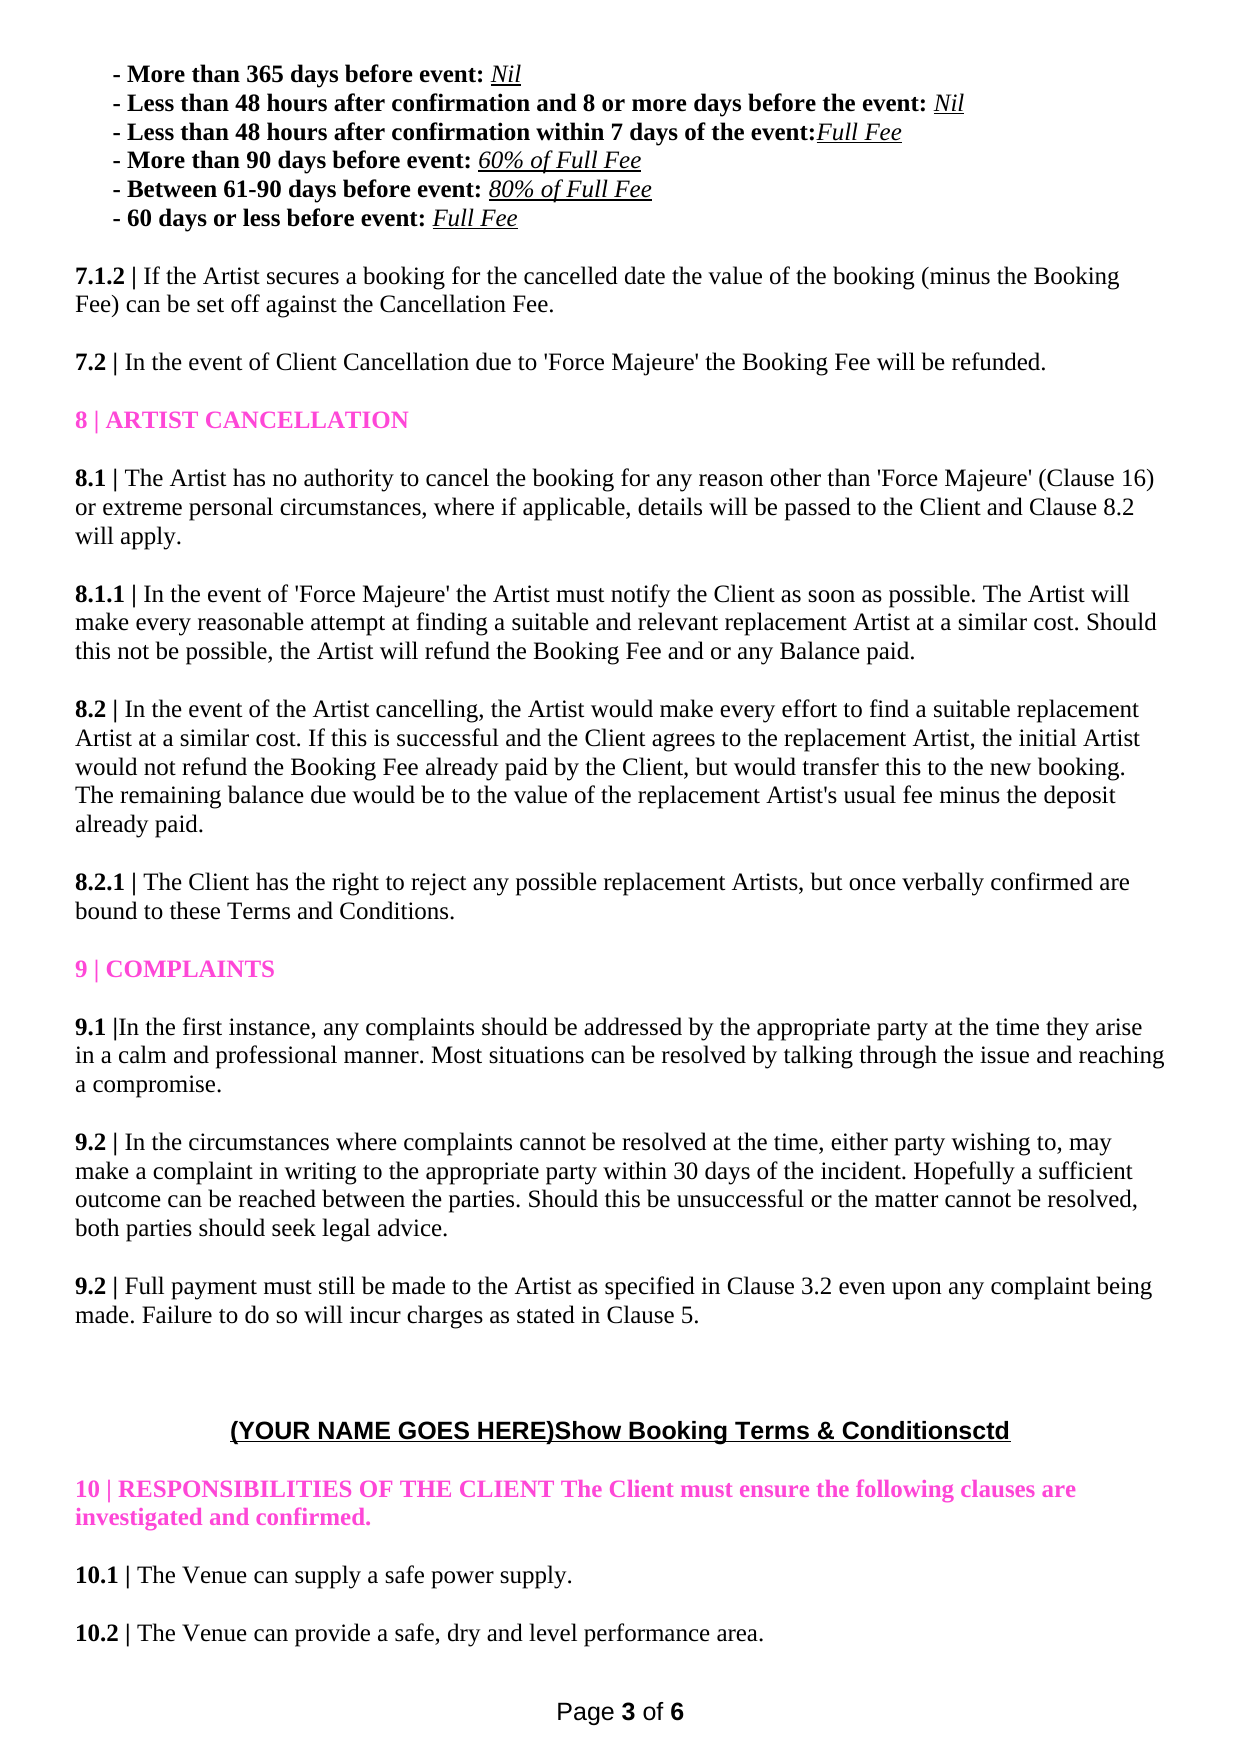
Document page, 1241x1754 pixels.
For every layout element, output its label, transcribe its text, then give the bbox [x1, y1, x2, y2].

text - Less than 48 hours after confirmation within 7 days of the event:Full Fee [112, 117, 1165, 145]
text 8.2 | In the event of the Artist cancelling, the Artist would make every effort to find a suitable replacement Artist at a similar cost. If this is successful and the Client agrees to the replacement Artist, the initial Artist would not refund the Booking Fee already paid by the Client, but would transfer this to the new booking. The remaining balance due would be to the value of the replacement Artist's usual fee minus the deposit already paid. [75, 694, 1165, 838]
text - More than 90 days before event: 60% of Full Fee [112, 145, 1165, 174]
text - Between 61-90 days before event: 80% of Full Fee [112, 174, 1165, 203]
text 8.1 | The Artist has no authority to cancel the booking for any reason other than 'Force Majeure' (Clause 16) or extreme personal circumstances, where if applicable, details will be passed to the Client and Clause 8.2 will apply. [75, 463, 1165, 549]
text - 60 days or less before event: Full Fee [112, 203, 1165, 232]
text 7.2 | In the event of Client Cancellation due to 'Force Majeure' the Booking Fee will be refunded. [75, 347, 1165, 376]
text 7.1.2 | If the Artist secures a booking for the cancelled date the value of the booking (minus the Booking Fee) can be set off against the Cancellation Fee. [75, 261, 1165, 318]
text 9.2 | In the circumstances where complaints cannot be resolved at the time, either party wishing to, may make a complaint in writing to the appropriate party within 30 days of the incident. Hopefully a sufficient outcome can be reached between the parties. Should this be unsuccessful or the matter cannot be resolved, both parties should seek legal advice. [75, 1127, 1165, 1242]
text - More than 365 days before event: Nil [112, 59, 1165, 88]
text 10.1 | The Venue can supply a safe power supply. [75, 1560, 1165, 1589]
text 10 | RESPONSIBILITIES OF THE CLIENT The Client must ensure the following clauses are investigated and confirmed. [75, 1474, 1165, 1531]
text 8.1.1 | In the event of 'Force Majeure' the Artist must notify the Client as soon as possible. The Artist will make every reasonable attempt at finding a suitable and relevant replacement Artist at a similar cost. Should this not be possible, the Artist will refund the Booking Fee and or any Balance paid. [75, 579, 1165, 665]
text 9.1 |In the first instance, any complaints should be addressed by the appropriate party at the time they arise in a calm and professional manner. Most situations can be resolved by talking through the issue and reaching a compromise. [75, 1012, 1165, 1098]
text 8.2.1 | The Client has the right to reject any possible replacement Artists, but once verbally confirmed are bound to these Terms and Conditions. [75, 867, 1165, 924]
text 9 | COMPLAINTS [75, 954, 1165, 982]
text 9.2 | Full payment must still be made to the Artist as specified in Clause 3.2 even upon any complaint being made. Failure to do so will incur charges as stated in Clause 5. [75, 1271, 1165, 1329]
text (YOUR NAME GOES HERE)Show Booking Terms & Conditionsctd [75, 1416, 1165, 1444]
text 8 | ARTIST CANCELLATION [75, 405, 1165, 434]
text - Less than 48 hours after confirmation and 8 or more days before the event: Nil [112, 88, 1165, 117]
text 10.2 | The Venue can provide a safe, dry and level performance area. [75, 1618, 1165, 1647]
